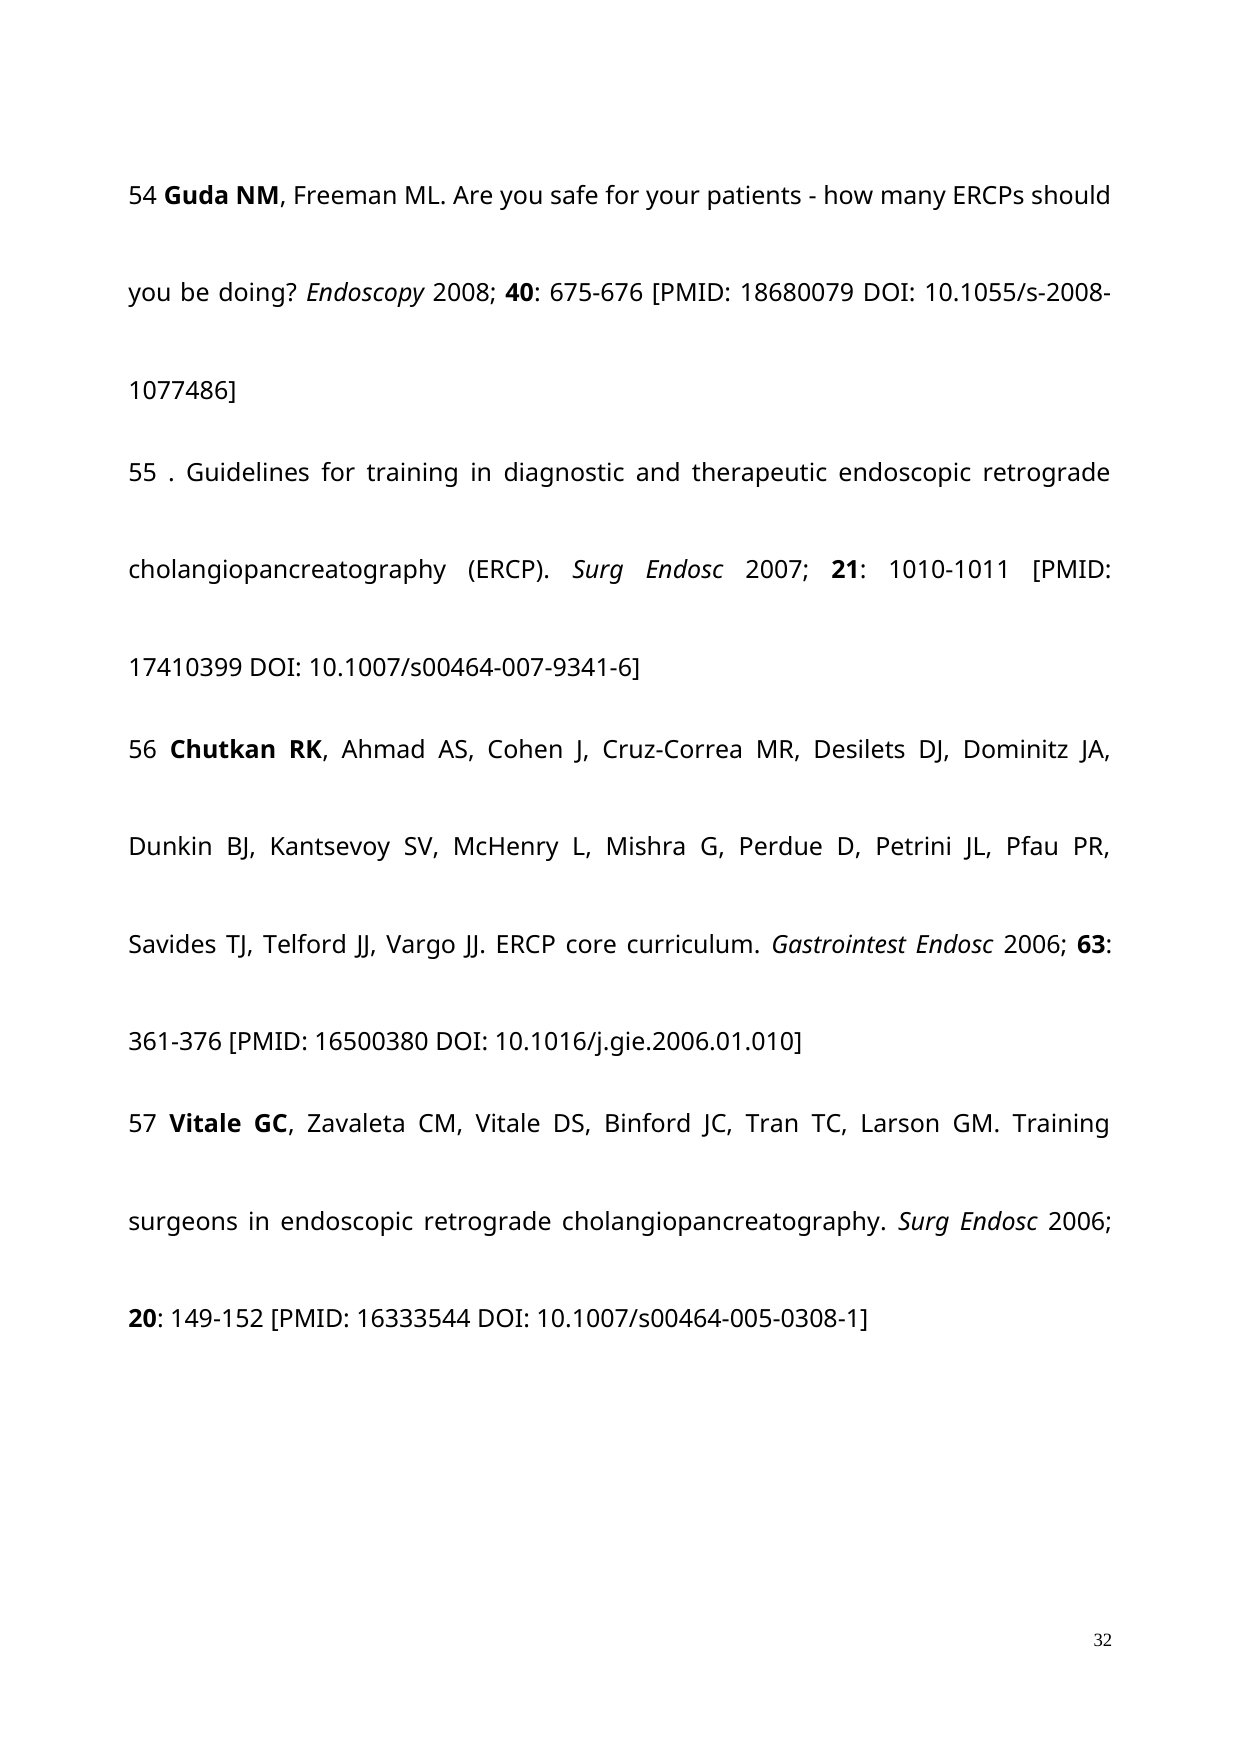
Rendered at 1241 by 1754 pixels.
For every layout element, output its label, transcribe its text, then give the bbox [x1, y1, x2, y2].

text 54 Guda NM, Freeman ML. Are you safe for your patients - how many ERCPs should you be doing? Endoscopy 2008; 40: 675-676 [PMID: 18680079 DOI: 10.1055/s-2008-1077486] [128, 162, 1112, 422]
text 56 Chutkan RK, Ahmad AS, Cohen J, Cruz-Correa MR, Desilets DJ, Dominitz JA, Dunkin BJ, Kantsevoy SV, McHenry L, Mishra G, Perdue D, Petrini JL, Pfau PR, Savides TJ, Telford JJ, Vargo JJ. ERCP core curriculum. Gastrointest Endosc 2006; 63: 361-376 [PMID: 16500380 DOI: 10.1016/j.gie.2006.01.010] [128, 716, 1112, 1073]
text 55 . Guidelines for training in diagnostic and therapeutic endoscopic retrograde cholangiopancreatography (ERCP). Surg Endosc 2007; 21: 1010-1011 [PMID: 17410399 DOI: 10.1007/s00464-007-9341-6] [128, 439, 1112, 699]
text 57 Vitale GC, Zavaleta CM, Vitale DS, Binford JC, Tran TC, Larson GM. Training surgeons in endoscopic retrograde cholangiopancreatography. Surg Endosc 2006; 20: 149-152 [PMID: 16333544 DOI: 10.1007/s00464-005-0308-1] [128, 1090, 1112, 1350]
